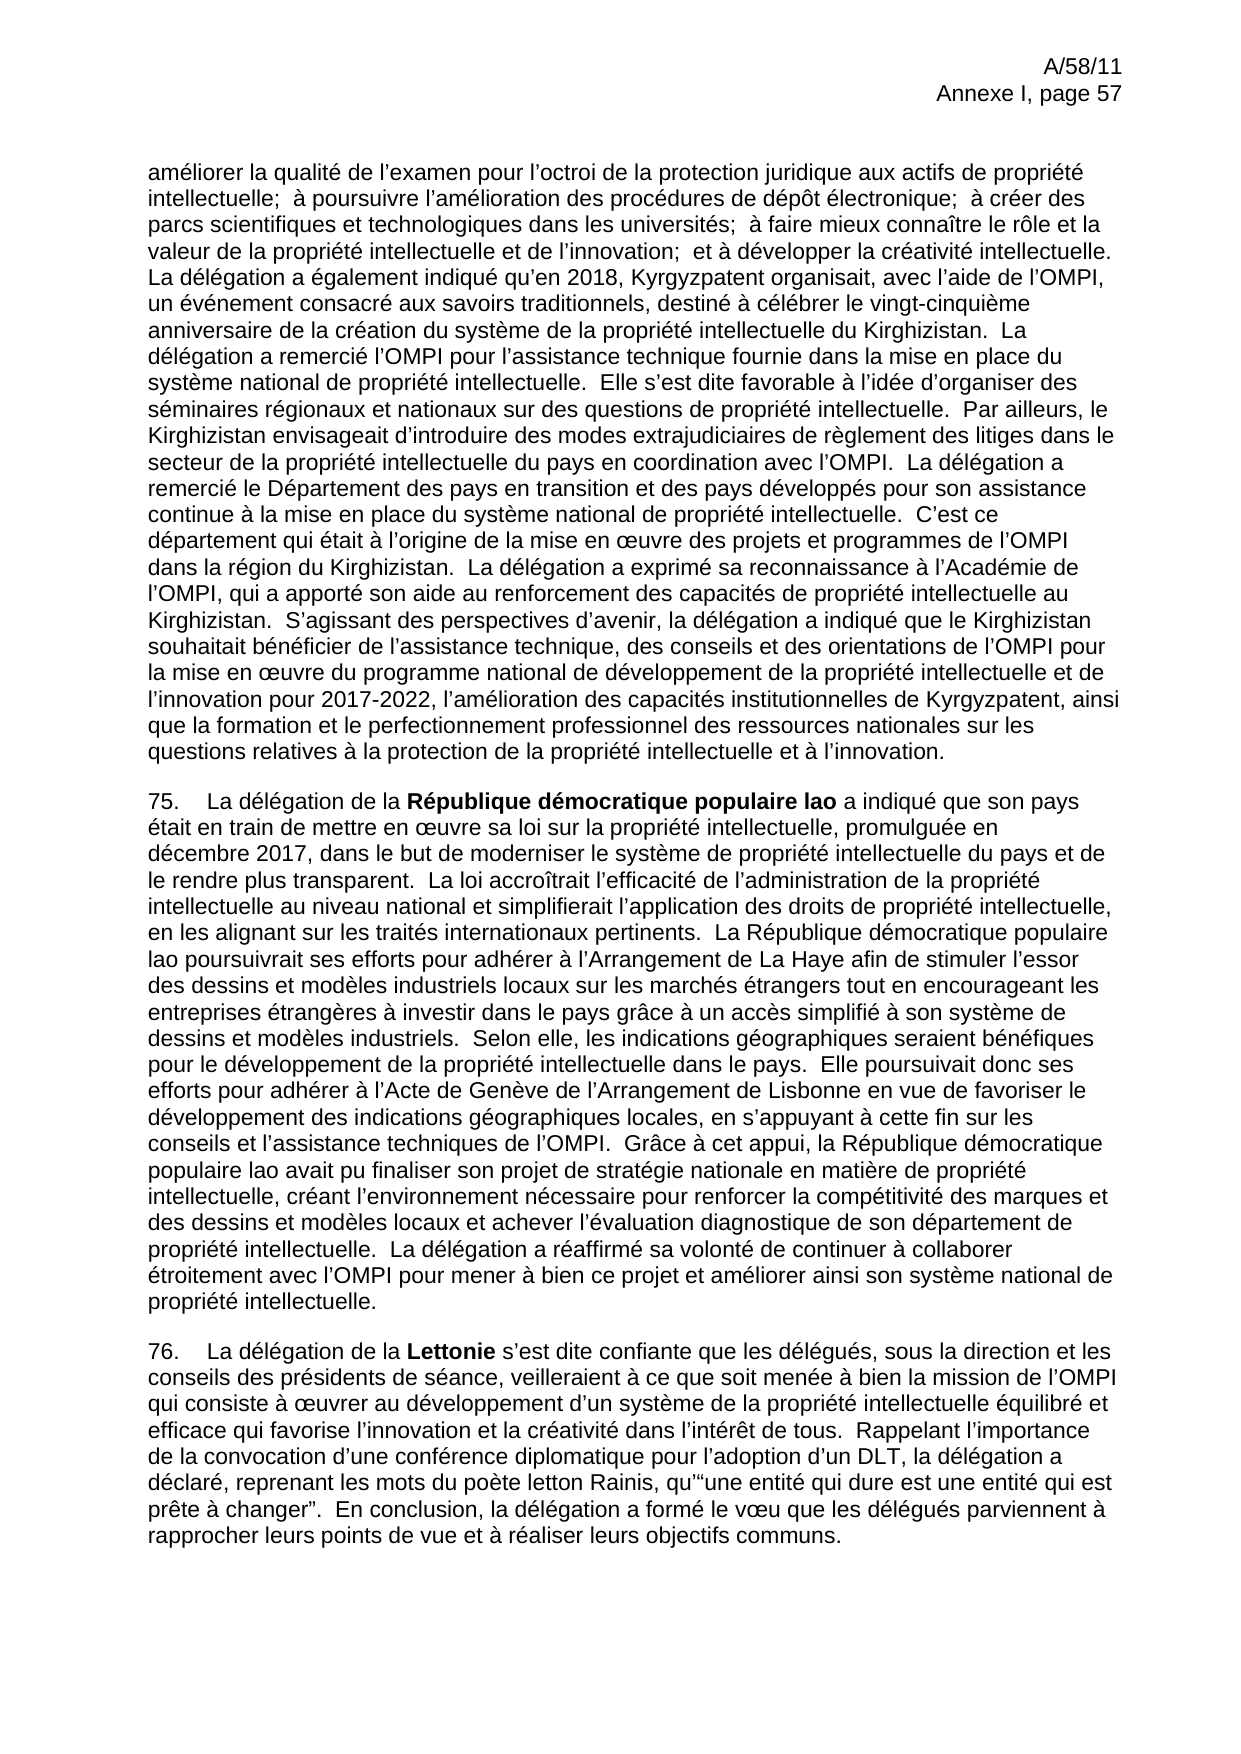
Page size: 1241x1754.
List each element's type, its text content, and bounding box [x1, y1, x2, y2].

text La délégation de la Lettonie s’est dite confiante que les délégués, sous la direction et les conseils des présidents de séance, veilleraient à ce que soit menée à bien la mission de l’OMPI qui consiste à œuvrer au développement d’un système de la propriété intellectuelle équilibré et efficace qui favorise l’innovation et la créativité dans l’intérêt de tous. Rappelant l’importance de la convocation d’une conférence diplomatique pour l’adoption d’un DLT, la délégation a déclaré, reprenant les mots du poète letton Rainis, qu’“une entité qui dure est une entité qui est prête à changer”. En conclusion, la délégation a formé le vœu que les délégués parviennent à rapprocher leurs points de vue et à réaliser leurs objectifs communs. [148, 1338, 1122, 1548]
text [148, 158, 1122, 765]
text La délégation de la République démocratique populaire lao a indiqué que son pays était en train de mettre en œuvre sa loi sur la propriété intellectuelle, promulguée en décembre 2017, dans le but de moderniser le système de propriété intellectuelle du pays et de le rendre plus transparent. La loi accroîtrait l’efficacité de l’administration de la propriété intellectuelle au niveau national et simplifierait l’application des droits de propriété intellectuelle, en les alignant sur les traités internationaux pertinents. La République démocratique populaire lao poursuivrait ses efforts pour adhérer à l’Arrangement de La Haye afin de stimuler l’essor des dessins et modèles industriels locaux sur les marchés étrangers tout en encourageant les entreprises étrangères à investir dans le pays grâce à un accès simplifié à son système de dessins et modèles industriels. Selon elle, les indications géographiques seraient bénéfiques pour le développement de la propriété intellectuelle dans le pays. Elle poursuivait donc ses efforts pour adhérer à l’Acte de Genève de l’Arrangement de Lisbonne en vue de favoriser le développement des indications géographiques locales, en s’appuyant à cette fin sur les conseils et l’assistance techniques de l’OMPI. Grâce à cet appui, la République démocratique populaire lao avait pu finaliser son projet de stratégie nationale en matière de propriété intellectuelle, créant l’environnement nécessaire pour renforcer la compétitivité des marques et des dessins et modèles locaux et achever l’évaluation diagnostique de son département de propriété intellectuelle. La délégation a réaffirmé sa volonté de continuer à collaborer étroitement avec l’OMPI pour mener à bien ce projet et améliorer ainsi son système national de propriété intellectuelle. [148, 788, 1122, 1315]
